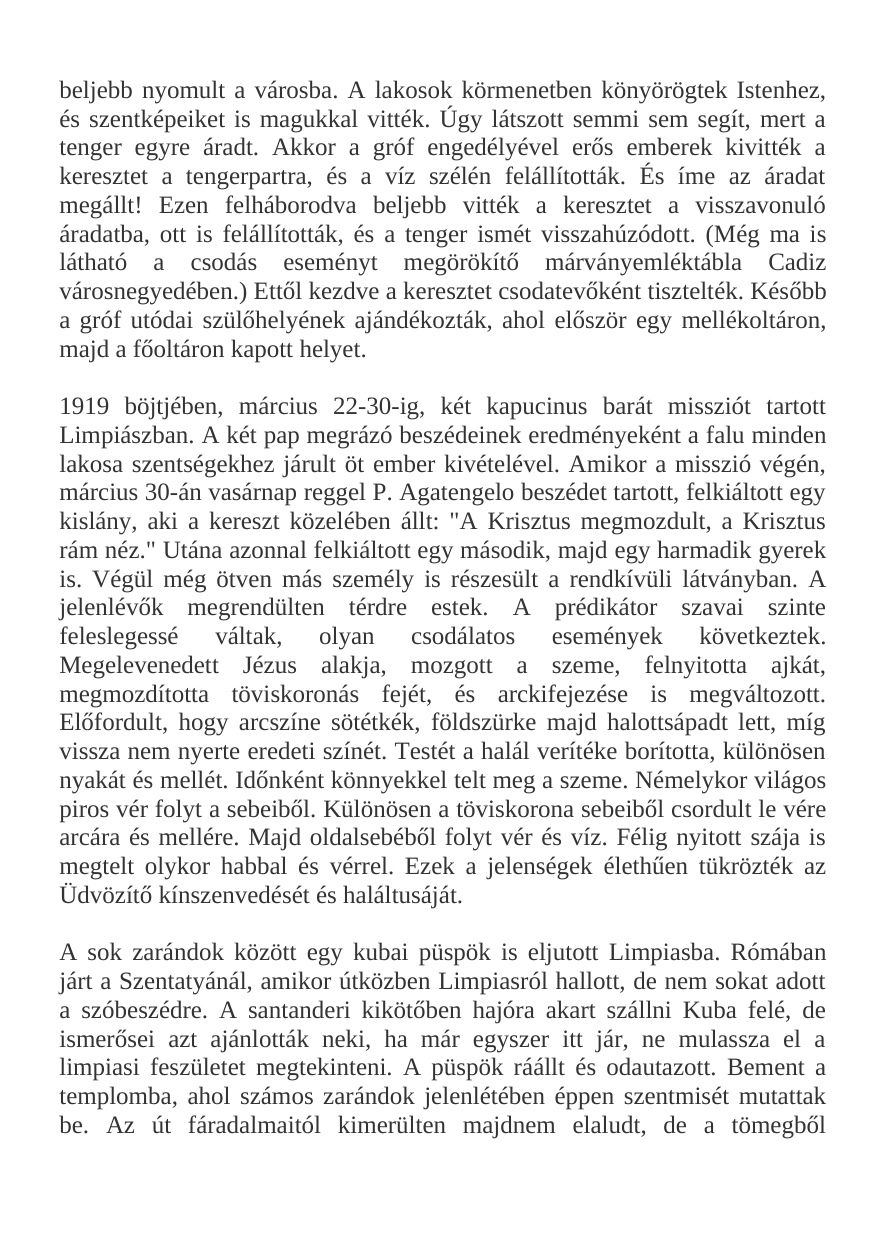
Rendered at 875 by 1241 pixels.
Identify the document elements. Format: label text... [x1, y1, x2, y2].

text 1919 böjtjében, március 22-30-ig, két kapucinus barát missziót tartott Limpiászban. A két pap megrázó beszédeinek eredményeként a falu minden lakosa szentségekhez járult öt ember kivételével. Amikor a misszió végén, március 30-án vasárnap reggel P. Agatengelo beszédet tartott, felkiáltott egy kislány, aki a kereszt közelében állt: "A Krisztus megmozdult, a Krisztus rám néz." Utána azonnal felkiáltott egy második, majd egy harmadik gyerek is. Végül még ötven más személy is részesült a rendkívüli látványban. A jelenlévők megrendülten térdre estek. A prédikátor szavai szinte feleslegessé váltak, olyan csodálatos események következtek. Megelevenedett Jézus alakja, mozgott a szeme, felnyitotta ajkát, megmozdította töviskoronás fejét, és arckifejezése is megváltozott. Előfordult, hogy arcszíne sötétkék, földszürke majd halottsápadt lett, míg vissza nem nyerte eredeti színét. Testét a halál verítéke borította, különösen nyakát és mellét. Időnként könnyekkel telt meg a szeme. Némelykor világos piros vér folyt a sebeiből. Különösen a töviskorona sebeiből csordult le vére arcára és mellére. Majd oldalsebéből folyt vér és víz. Félig nyitott szája is megtelt olykor habbal és vérrel. Ezek a jelenségek élethűen tükrözték az Üdvözítő kínszenvedését és haláltusáját. [59, 391, 827, 909]
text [59, 937, 827, 1139]
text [59, 75, 827, 362]
